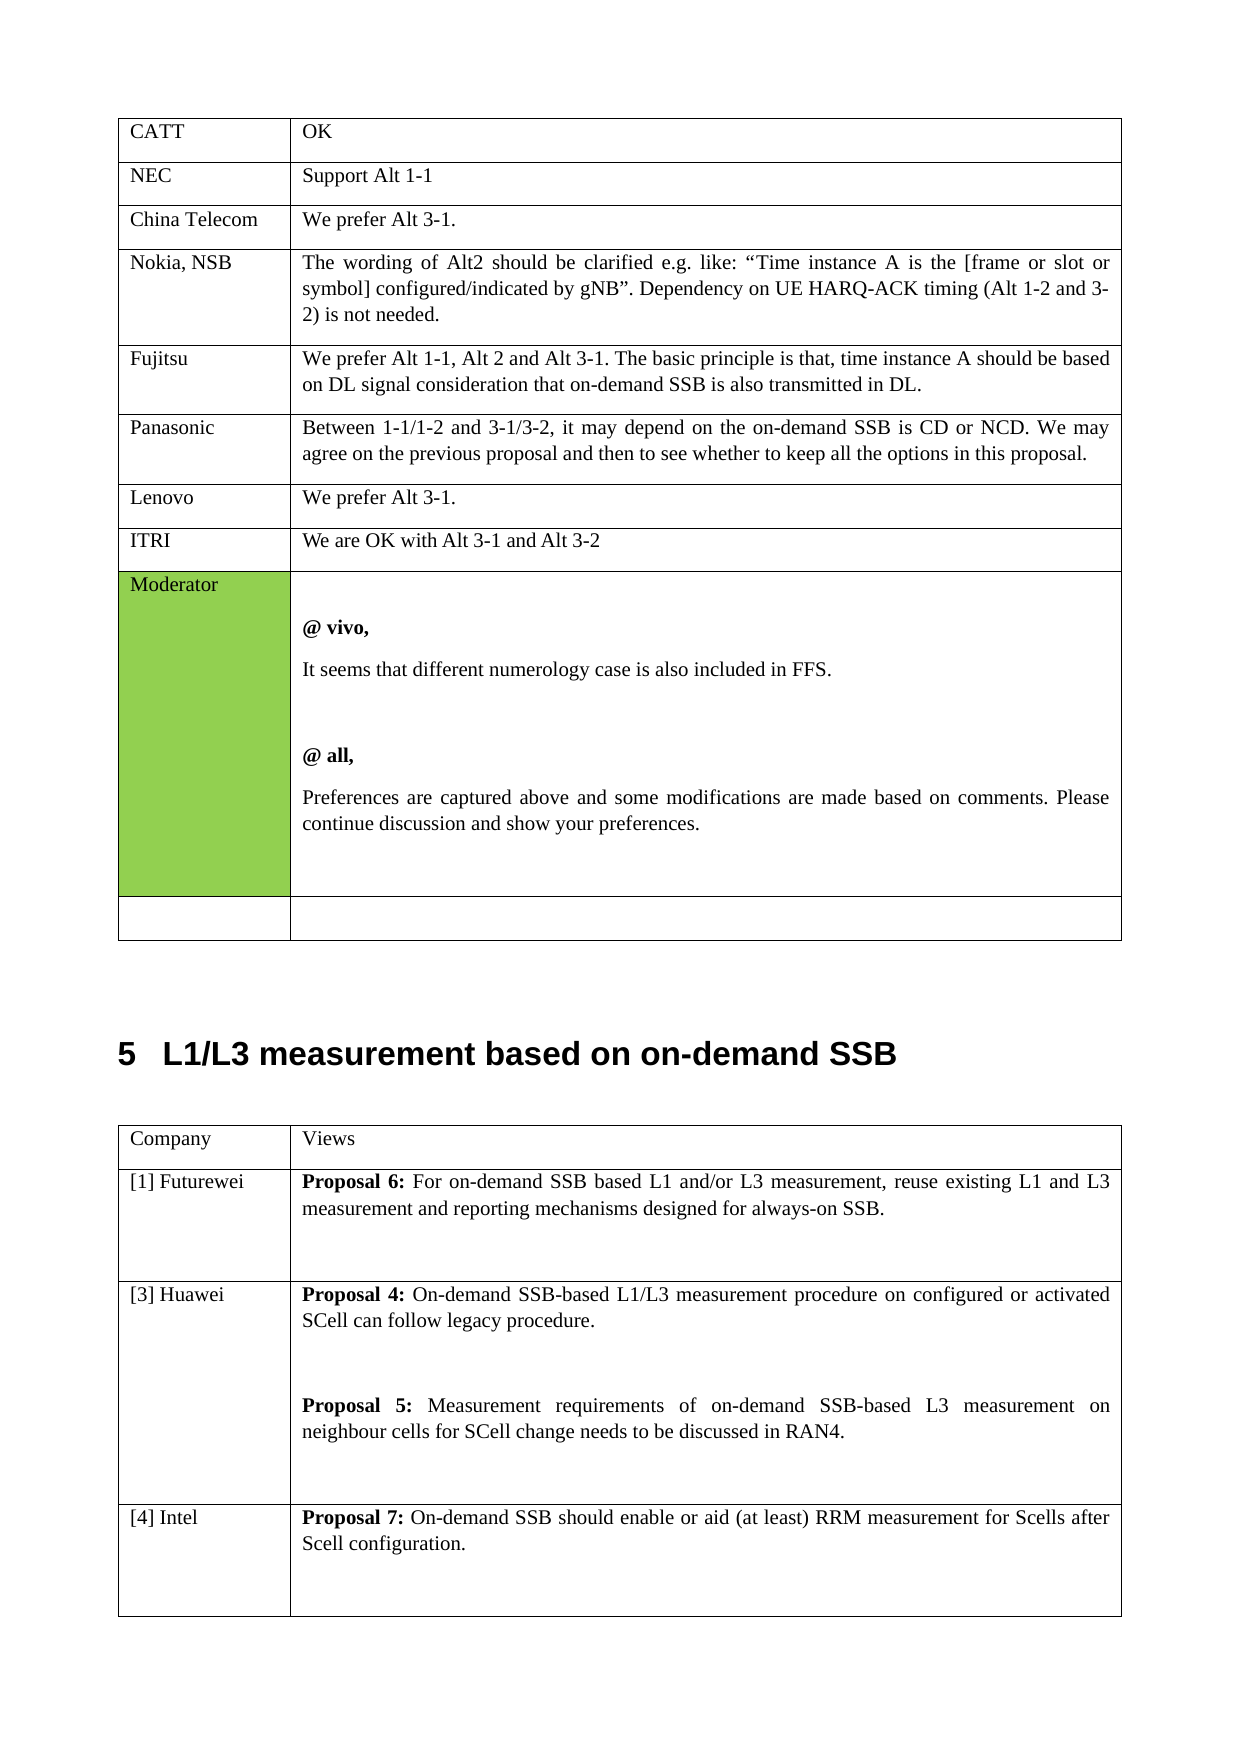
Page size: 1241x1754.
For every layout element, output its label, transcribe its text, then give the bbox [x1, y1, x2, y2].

table_cell @ vivo, It seems that different numerology case is also included in FFS. @ all, Preferences are captured above and some modifications are made based on comments. Please continue discussion and show your preferences. [291, 572, 1121, 896]
table_cell Proposal 7: On-demand SSB should enable or aid (at least) RRM measurement for Scells after Scell configuration. [291, 1505, 1121, 1616]
table_cell China Telecom [119, 206, 290, 249]
table_cell CATT [119, 119, 290, 162]
table_cell Moderator [119, 572, 290, 896]
table_cell Support Alt 1-1 [291, 163, 1121, 205]
table_cell Proposal 6: For on-demand SSB based L1 and/or L3 measurement, reuse existing L1 and L3 measurement and reporting mechanisms designed for always-on SSB. [291, 1170, 1121, 1281]
subtitle L1/L3 measurement based on on-demand SSB [117, 1034, 1122, 1073]
table_cell [3] Huawei [119, 1282, 290, 1504]
table_cell We prefer Alt 3-1. [291, 485, 1121, 527]
table_cell NEC [119, 163, 290, 205]
table_cell ITRI [119, 529, 290, 571]
table_cell OK [291, 119, 1121, 162]
table_cell We prefer Alt 1-1, Alt 2 and Alt 3-1. The basic principle is that, time instance A should be based on DL signal consideration that on-demand SSB is also transmitted in DL. [291, 346, 1121, 414]
table_cell Panasonic [119, 415, 290, 484]
table_cell Fujitsu [119, 346, 290, 414]
table_cell Between 1-1/1-2 and 3-1/3-2, it may depend on the on-demand SSB is CD or NCD. We may agree on the previous proposal and then to see whether to keep all the options in this proposal. [291, 415, 1121, 484]
table_cell Proposal 4: On-demand SSB-based L1/L3 measurement procedure on configured or activated SCell can follow legacy procedure. Proposal 5: Measurement requirements of on-demand SSB-based L3 measurement on neighbour cells for SCell change needs to be discussed in RAN4. [291, 1282, 1121, 1504]
table_cell [1] Futurewei [119, 1170, 290, 1281]
table_cell We prefer Alt 3-1. [291, 206, 1121, 249]
table_cell Lenovo [119, 485, 290, 527]
table_cell Nokia, NSB [119, 250, 290, 344]
table_cell [291, 897, 1121, 940]
table_cell [4] Intel [119, 1505, 290, 1616]
table_cell We are OK with Alt 3-1 and Alt 3-2 [291, 529, 1121, 571]
table_header Views [291, 1126, 1121, 1168]
table_cell [119, 897, 290, 940]
table_cell The wording of Alt2 should be clarified e.g. like: “Time instance A is the [frame or slot or symbol] configured/indicated by gNB”. Dependency on UE HARQ-ACK timing (Alt 1-2 and 3-2) is not needed. [291, 250, 1121, 344]
table_header Company [119, 1126, 290, 1168]
